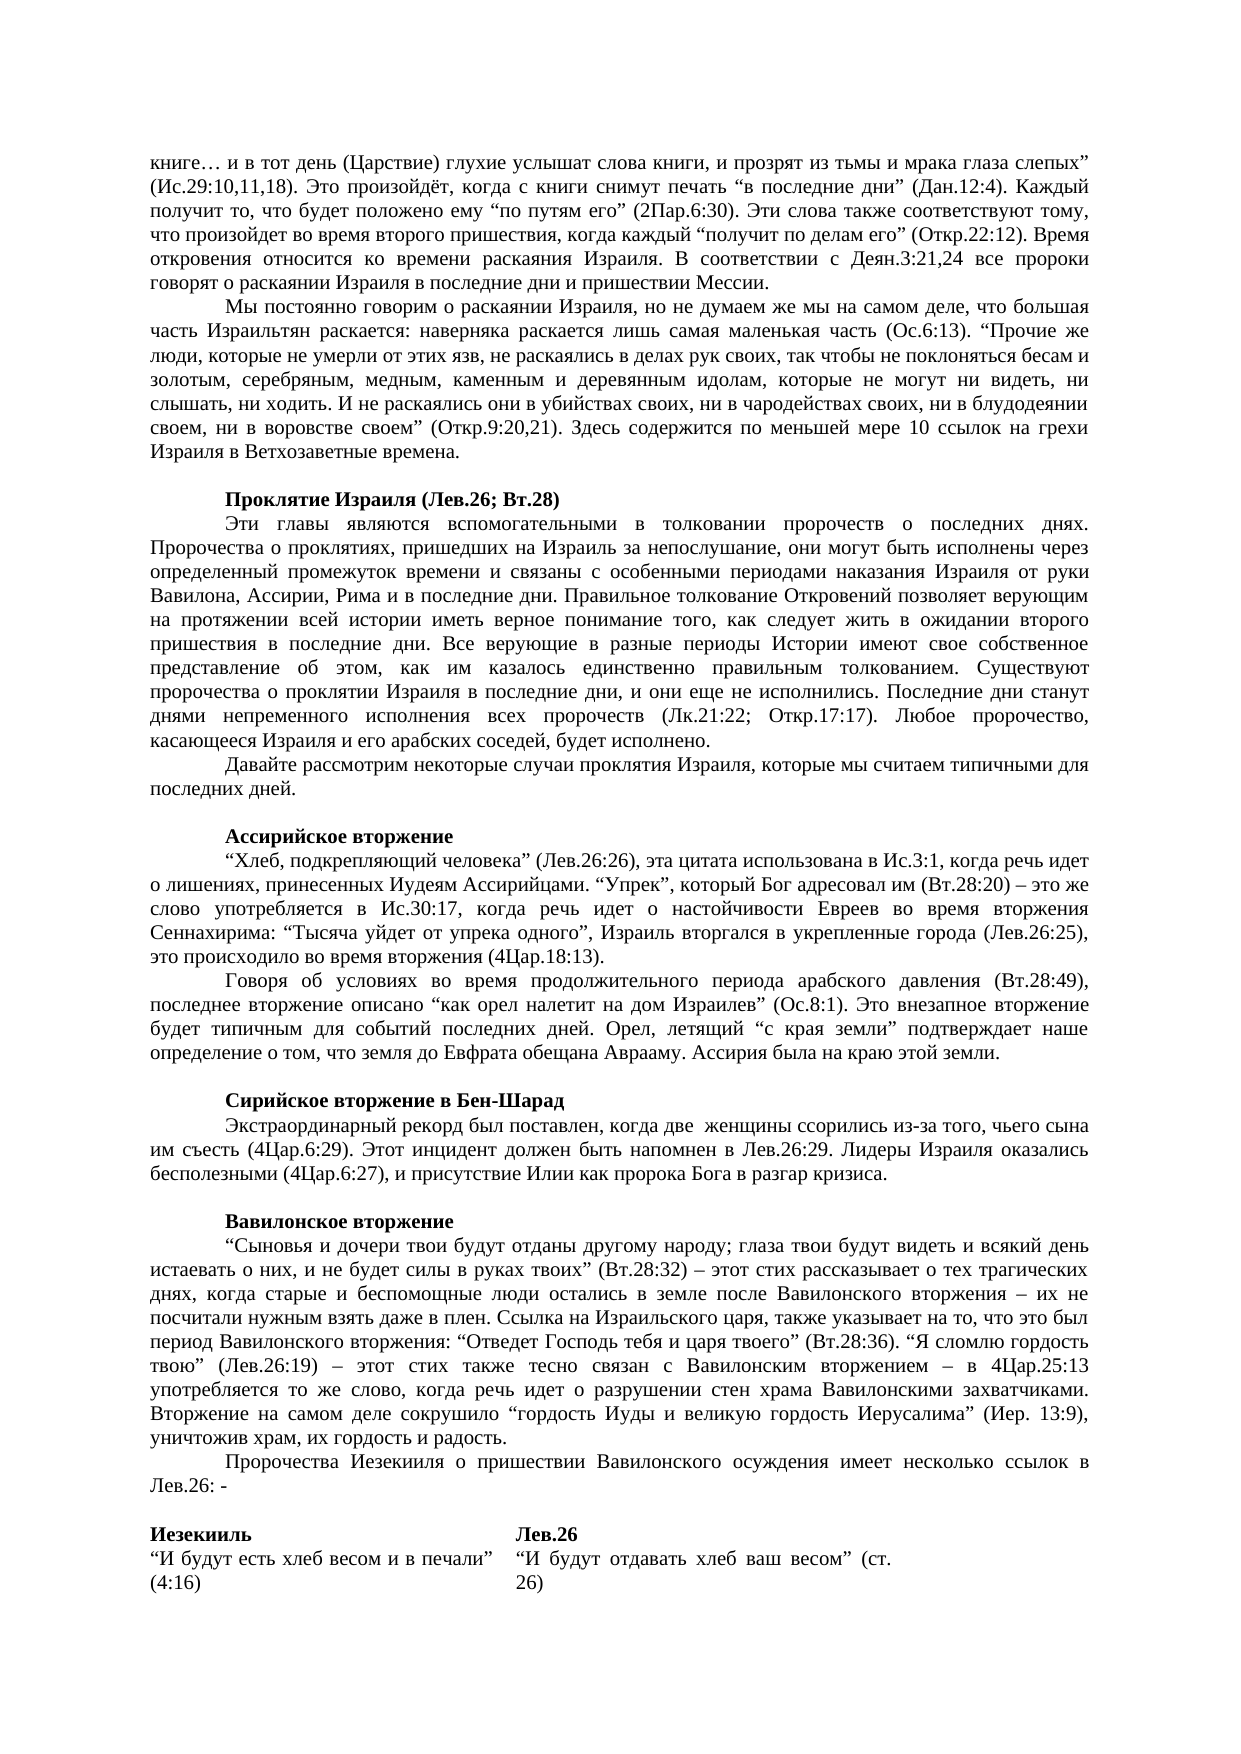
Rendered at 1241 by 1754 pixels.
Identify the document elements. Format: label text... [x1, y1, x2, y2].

text Ассирийское вторжение [150, 824, 1090, 848]
table_cell “И будут отдавать хлеб ваш весом” (ст. 26) [504, 1546, 903, 1594]
text Говоря об условиях во время продолжительного периода арабского давления (Вт.28:49), последнее вторжение описано “как орел налетит на дом Израилев” (Ос.8:1). Это внезапное вторжение будет типичным для событий последних дней. Орел, летящий “с края земли” подтверждает наше определение о том, что земля до Евфрата обещана Аврааму. Ассирия была на краю этой земли. [150, 968, 1090, 1064]
text Экстраординарный рекорд был поставлен, когда две женщины ссорились из-за того, чьего сына им съесть (4Цар.6:29). Этот инцидент должен быть напомнен в Лев.26:29. Лидеры Израиля оказались бесполезными (4Цар.6:27), и присутствие Илии как пророка Бога в разгар кризиса. [150, 1112, 1090, 1185]
text Пророчества Иезекииля о пришествии Вавилонского осуждения имеет несколько ссылок в Лев.26: - [150, 1449, 1090, 1497]
text “Сыновья и дочери твои будут отданы другому народу; глаза твои будут видеть и всякий день истаевать о них, и не будет силы в руках твоих” (Вт.28:32) – этот стих рассказывает о тех трагических днях, когда старые и беспомощные люди остались в земле после Вавилонского вторжения – их не посчитали нужным взять даже в плен. Ссылка на Израильского царя, также указывает на то, что это был период Вавилонского вторжения: “Отведет Господь тебя и царя твоего” (Вт.28:36). “Я сломлю гордость твою” (Лев.26:19) – этот стих также тесно связан с Вавилонским вторжением – в 4Цар.25:13 употребляется то же слово, когда речь идет о разрушении стен храма Вавилонскими захватчиками. Вторжение на самом деле сокрушило “гордость Иуды и великую гордость Иерусалима” (Иер. 13:9), уничтожив храм, их гордость и радость. [150, 1233, 1090, 1449]
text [150, 150, 1090, 294]
text Мы постоянно говорим о раскаянии Израиля, но не думаем же мы на самом деле, что большая часть Израильтян раскается: наверняка раскается лишь самая маленькая часть (Ос.6:13). “Прочие же люди, которые не умерли от этих язв, не раскаялись в делах рук своих, так чтобы не поклоняться бесам и золотым, серебряным, медным, каменным и деревянным идолам, которые не могут ни видеть, ни слышать, ни ходить. И не раскаялись они в убийствах своих, ни в чародействах своих, ни в блудодеянии своем, ни в воровстве своем” (Откр.9:20,21). Здесь содержится по меньшей мере 10 ссылок на грехи Израиля в Ветхозаветные времена. [150, 294, 1090, 463]
text Проклятие Израиля (Лев.26; Вт.28) [150, 487, 1090, 511]
text Эти главы являются вспомогательными в толковании пророчеств о последних днях. Пророчества о проклятиях, пришедших на Израиль за непослушание, они могут быть исполнены через определенный промежуток времени и связаны с особенными периодами наказания Израиля от руки Вавилона, Ассирии, Рима и в последние дни. Правильное толкование Откровений позволяет верующим на протяжении всей истории иметь верное понимание того, как следует жить в ожидании второго пришествия в последние дни. Все верующие в разные периоды Истории имеют свое собственное представление об этом, как им казалось единственно правильным толкованием. Существуют пророчества о проклятии Израиля в последние дни, и они еще не исполнились. Последние дни станут днями непременного исполнения всех пророчеств (Лк.21:22; Откр.17:17). Любое пророчество, касающееся Израиля и его арабских соседей, будет исполнено. [150, 511, 1090, 752]
text Давайте рассмотрим некоторые случаи проклятия Израиля, которые мы считаем типичными для последних дней. [150, 752, 1090, 800]
table_header Лев.26 [504, 1522, 903, 1546]
table_cell “И будут есть хлеб весом и в печали” (4:16) [139, 1546, 504, 1594]
text Вавилонское вторжение [150, 1209, 1090, 1233]
text Сирийское вторжение в Бен-Шарад [150, 1088, 1090, 1112]
text “Хлеб, подкрепляющий человека” (Лев.26:26), эта цитата использована в Ис.3:1, когда речь идет о лишениях, принесенных Иудеям Ассирийцами. “Упрек”, который Бог адресовал им (Вт.28:20) – это же слово употребляется в Ис.30:17, когда речь идет о настойчивости Евреев во время вторжения Сеннахирима: “Тысяча уйдет от упрека одного”, Израиль вторгался в укрепленные города (Лев.26:25), это происходило во время вторжения (4Цар.18:13). [150, 848, 1090, 968]
table_header Иезекииль [139, 1522, 504, 1546]
